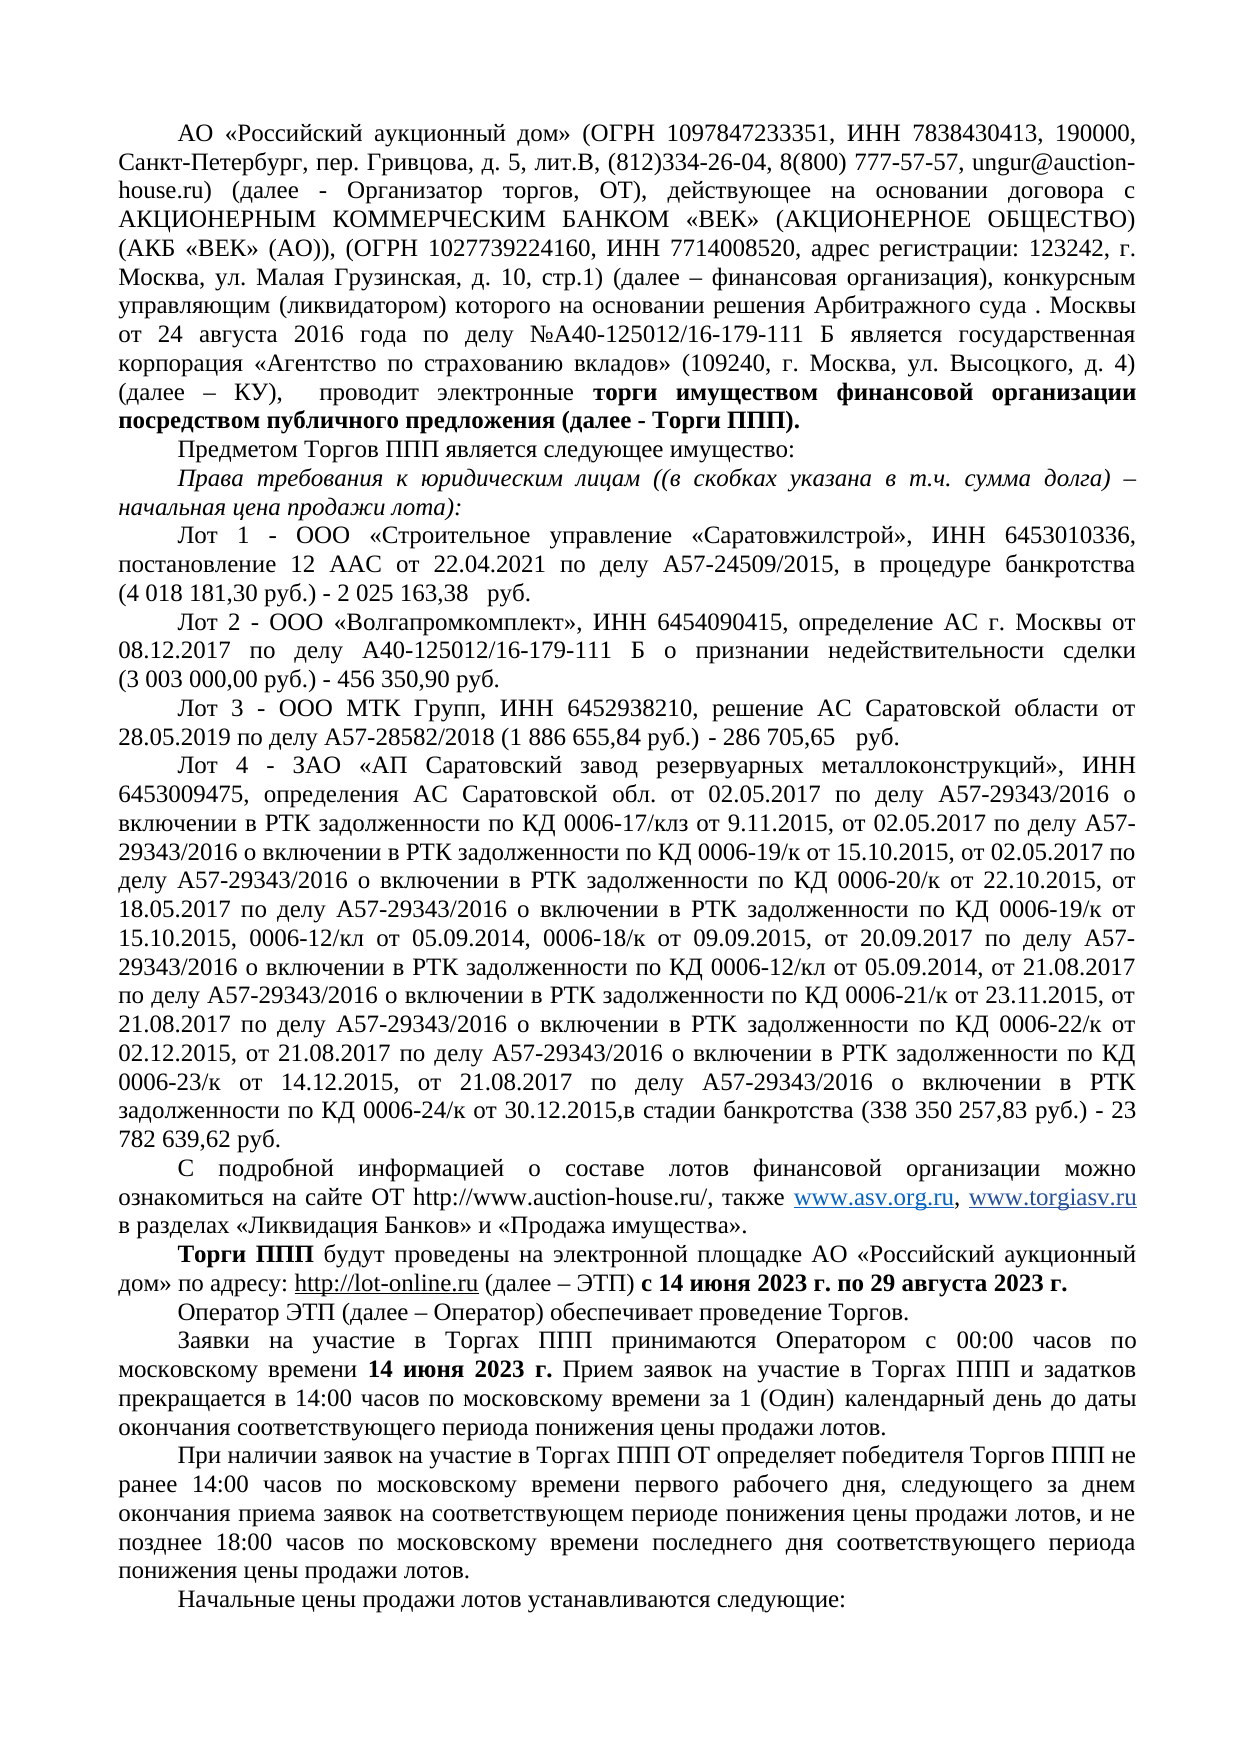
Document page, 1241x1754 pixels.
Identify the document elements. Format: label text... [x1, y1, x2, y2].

text При наличии заявок на участие в Торгах ППП ОТ определяет победителя Торгов ППП не ранее 14:00 часов по московскому времени первого рабочего дня, следующего за днем окончания приема заявок на соответствующем периоде понижения цены продажи лотов, и не позднее 18:00 часов по московскому времени последнего дня соответствующего периода понижения цены продажи лотов. [118, 1441, 1137, 1584]
text Лот 4 - ЗАО «АП Саратовский завод резервуарных металлоконструкций», ИНН 6453009475, определения АС Саратовской обл. от 02.05.2017 по делу А57-29343/2016 о включении в РТК задолженности по КД 0006-17/клз от 9.11.2015, от 02.05.2017 по делу А57-29343/2016 о включении в РТК задолженности по КД 0006-19/к от 15.10.2015, от 02.05.2017 по делу А57-29343/2016 о включении в РТК задолженности по КД 0006-20/к от 22.10.2015, от 18.05.2017 по делу А57-29343/2016 о включении в РТК задолженности по КД 0006-19/к от 15.10.2015, 0006-12/кл от 05.09.2014, 0006-18/к от 09.09.2015, от 20.09.2017 по делу А57-29343/2016 о включении в РТК задолженности по КД 0006-12/кл от 05.09.2014, от 21.08.2017 по делу А57-29343/2016 о включении в РТК задолженности по КД 0006-21/к от 23.11.2015, от 21.08.2017 по делу А57-29343/2016 о включении в РТК задолженности по КД 0006-22/к от 02.12.2015, от 21.08.2017 по делу А57-29343/2016 о включении в РТК задолженности по КД 0006-23/к от 14.12.2015, от 21.08.2017 по делу А57-29343/2016 о включении в РТК задолженности по КД 0006-24/к от 30.12.2015,в стадии банкротства (338 350 257,83 руб.) - 23 782 639,62 руб. [118, 751, 1137, 1153]
text Лот 3 - ООО МТК Групп, ИНН 6452938210, решение АС Саратовской области от 28.05.2019 по делу А57-28582/2018 (1 886 655,84 руб.) - 286 705,65 руб. [118, 693, 1137, 751]
text Лот 2 - ООО «Волгапромкомплект», ИНН 6454090415, определение АС г. Москвы от 08.12.2017 по делу А40-125012/16-179-111 Б о признании недействительности сделки (3 003 000,00 руб.) - 456 350,90 руб. [118, 607, 1137, 693]
text АО «Российский аукционный дом» (ОГРН 1097847233351, ИНН 7838430413, 190000, Санкт-Петербург, пер. Гривцова, д. 5, лит.В, (812)334-26-04, 8(800) 777-57-57, ungur@auction-house.ru) (далее - Организатор торгов, ОТ), действующее на основании договора с АКЦИОНЕРНЫМ КОММЕРЧЕСКИМ БАНКОМ «ВЕК» (АКЦИОНЕРНОЕ ОБЩЕСТВО) (АКБ «ВЕК» (АО)), (ОГРН 1027739224160, ИНН 7714008520, адрес регистрации: 123242, г. Москва, ул. Малая Грузинская, д. 10, стр.1) (далее – финансовая организация), конкурсным управляющим (ликвидатором) которого на основании решения Арбитражного суда . Москвы от 24 августа 2016 года по делу №А40-125012/16-179-111 Б является государственная корпорация «Агентство по страхованию вкладов» (109240, г. Москва, ул. Высоцкого, д. 4) (далее – КУ), проводит электронные торги имуществом финансовой организации посредством публичного предложения (далее - Торги ППП). [118, 118, 1137, 434]
text Предметом Торгов ППП является следующее имущество: [118, 434, 1137, 463]
text Начальные цены продажи лотов устанавливаются следующие: [118, 1584, 1137, 1613]
text Заявки на участие в Торгах ППП принимаются Оператором с 00:00 часов по московскому времени 14 июня 2023 г. Прием заявок на участие в Торгах ППП и задатков прекращается в 14:00 часов по московскому времени за 1 (Один) календарный день до даты окончания соответствующего периода понижения цены продажи лотов. [118, 1326, 1137, 1441]
text Оператор ЭТП (далее – Оператор) обеспечивает проведение Торгов. [118, 1297, 1137, 1326]
text С подробной информацией о составе лотов финансовой организации можно ознакомиться на сайте ОТ http://www.auction-house.ru/, также www.asv.org.ru, www.torgiasv.ru в разделах «Ликвидация Банков» и «Продажа имущества». [118, 1153, 1137, 1239]
text Лот 1 - ООО «Строительное управление «Саратовжилстрой», ИНН 6453010336, постановление 12 ААС от 22.04.2021 по делу А57-24509/2015, в процедуре банкротства (4 018 181,30 руб.) - 2 025 163,38 руб. [118, 521, 1137, 607]
text Торги ППП будут проведены на электронной площадке АО «Российский аукционный дом» по адресу: http://lot-online.ru (далее – ЭТП) с 14 июня 2023 г. по 29 августа 2023 г. [118, 1239, 1137, 1297]
text Права требования к юридическим лицам ((в скобках указана в т.ч. сумма долга) – начальная цена продажи лота): [118, 463, 1137, 521]
